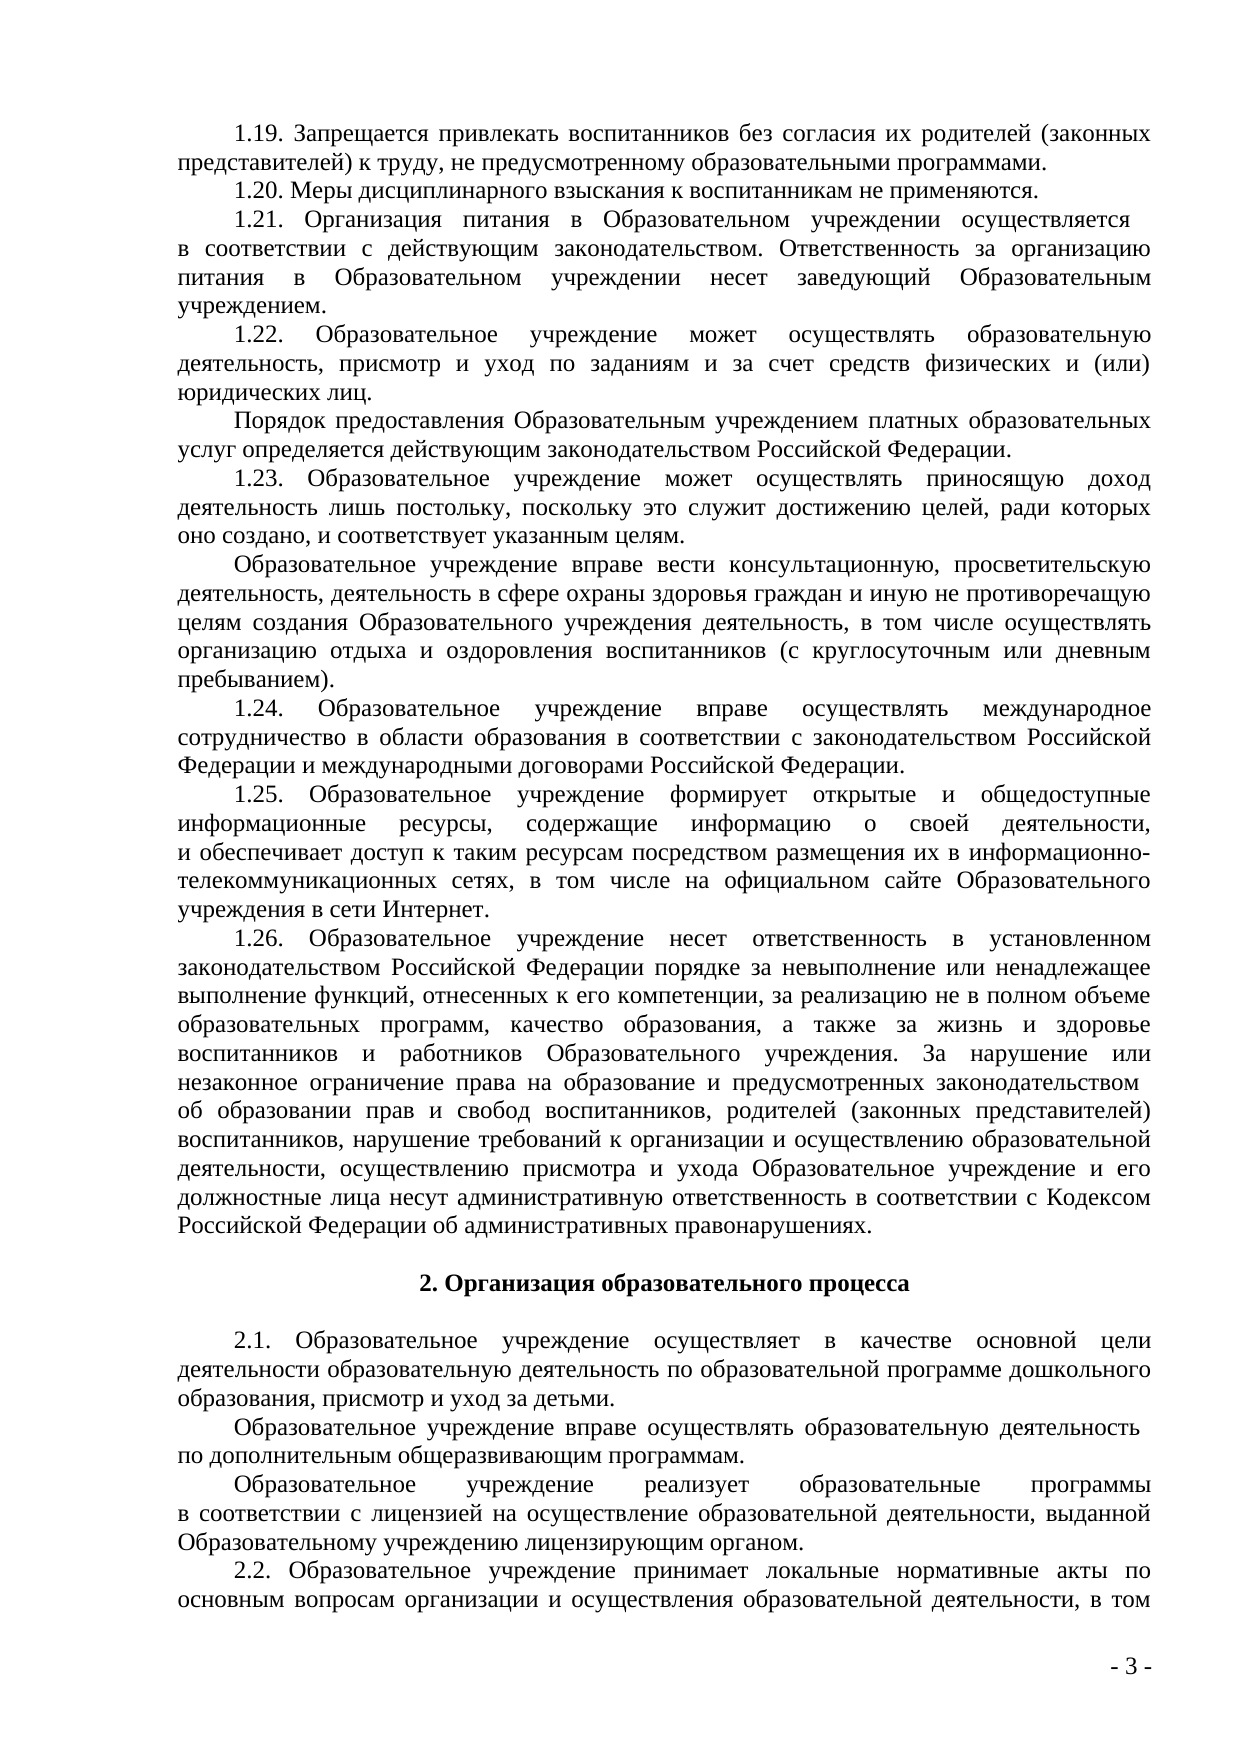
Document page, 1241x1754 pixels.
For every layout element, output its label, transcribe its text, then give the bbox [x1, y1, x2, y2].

text 1.23. Образовательное учреждение может осуществлять приносящую доход деятельность лишь постольку, поскольку это служит достижению целей, ради которых оно создано, и соответствует указанным целям. [177, 463, 1152, 549]
text 1.21. Организация питания в Образовательном учреждении осуществляется в соответствии с действующим законодательством. Ответственность за организацию питания в Образовательном учреждении несет заведующий Образовательным учреждением. [177, 204, 1152, 319]
text 2.1. Образовательное учреждение осуществляет в качестве основной цели деятельности образовательную деятельность по образовательной программе дошкольного образования, присмотр и уход за детьми. [177, 1326, 1152, 1412]
text 1.20. Меры дисциплинарного взыскания к воспитанникам не применяются. [177, 176, 1152, 204]
text Образовательное учреждение вправе вести консультационную, просветительскую деятельность, деятельность в сфере охраны здоровья граждан и иную не противоречащую целям создания Образовательного учреждения деятельность, в том числе осуществлять организацию отдыха и оздоровления воспитанников (с круглосуточным или дневным пребыванием). [177, 549, 1152, 693]
text 1.24. Образовательное учреждение вправе осуществлять международное сотрудничество в области образования в соответствии с законодательством Российской Федерации и международными договорами Российской Федерации. [177, 693, 1152, 779]
text Образовательное учреждение вправе осуществлять образовательную деятельность по дополнительным общеразвивающим программам. [177, 1412, 1152, 1469]
text 2. Организация образовательного процесса [177, 1268, 1152, 1297]
text 1.26. Образовательное учреждение несет ответственность в установленном законодательством Российской Федерации порядке за невыполнение или ненадлежащее выполнение функций, отнесенных к его компетенции, за реализацию не в полном объеме образовательных программ, качество образования, а также за жизнь и здоровье воспитанников и работников Образовательного учреждения. За нарушение или незаконное ограничение права на образование и предусмотренных законодательством об образовании прав и свобод воспитанников, родителей (законных представителей) воспитанников, нарушение требований к организации и осуществлению образовательной деятельности, осуществлению присмотра и ухода Образовательное учреждение и его должностные лица несут административную ответственность в соответствии с Кодексом Российской Федерации об административных правонарушениях. [177, 923, 1152, 1239]
text Образовательное учреждение реализует образовательные программы в соответствии с лицензией на осуществление образовательной деятельности, выданной Образовательному учреждению лицензирующим органом. [177, 1469, 1152, 1556]
text Порядок предоставления Образовательным учреждением платных образовательных услуг определяется действующим законодательством Российской Федерации. [177, 406, 1152, 463]
text 1.25. Образовательное учреждение формирует открытые и общедоступные информационные ресурсы, содержащие информацию о своей деятельности, и обеспечивает доступ к таким ресурсам посредством размещения их в информационно-телекоммуникационных сетях, в том числе на официальном сайте Образовательного учреждения в сети Интернет. [177, 779, 1152, 923]
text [177, 1556, 1152, 1613]
text 1.19. Запрещается привлекать воспитанников без согласия их родителей (законных представителей) к труду, не предусмотренному образовательными программами. [177, 118, 1152, 176]
text 1.22. Образовательное учреждение может осуществлять образовательную деятельность, присмотр и уход по заданиям и за счет средств физических и (или) юридических лиц. [177, 319, 1152, 406]
